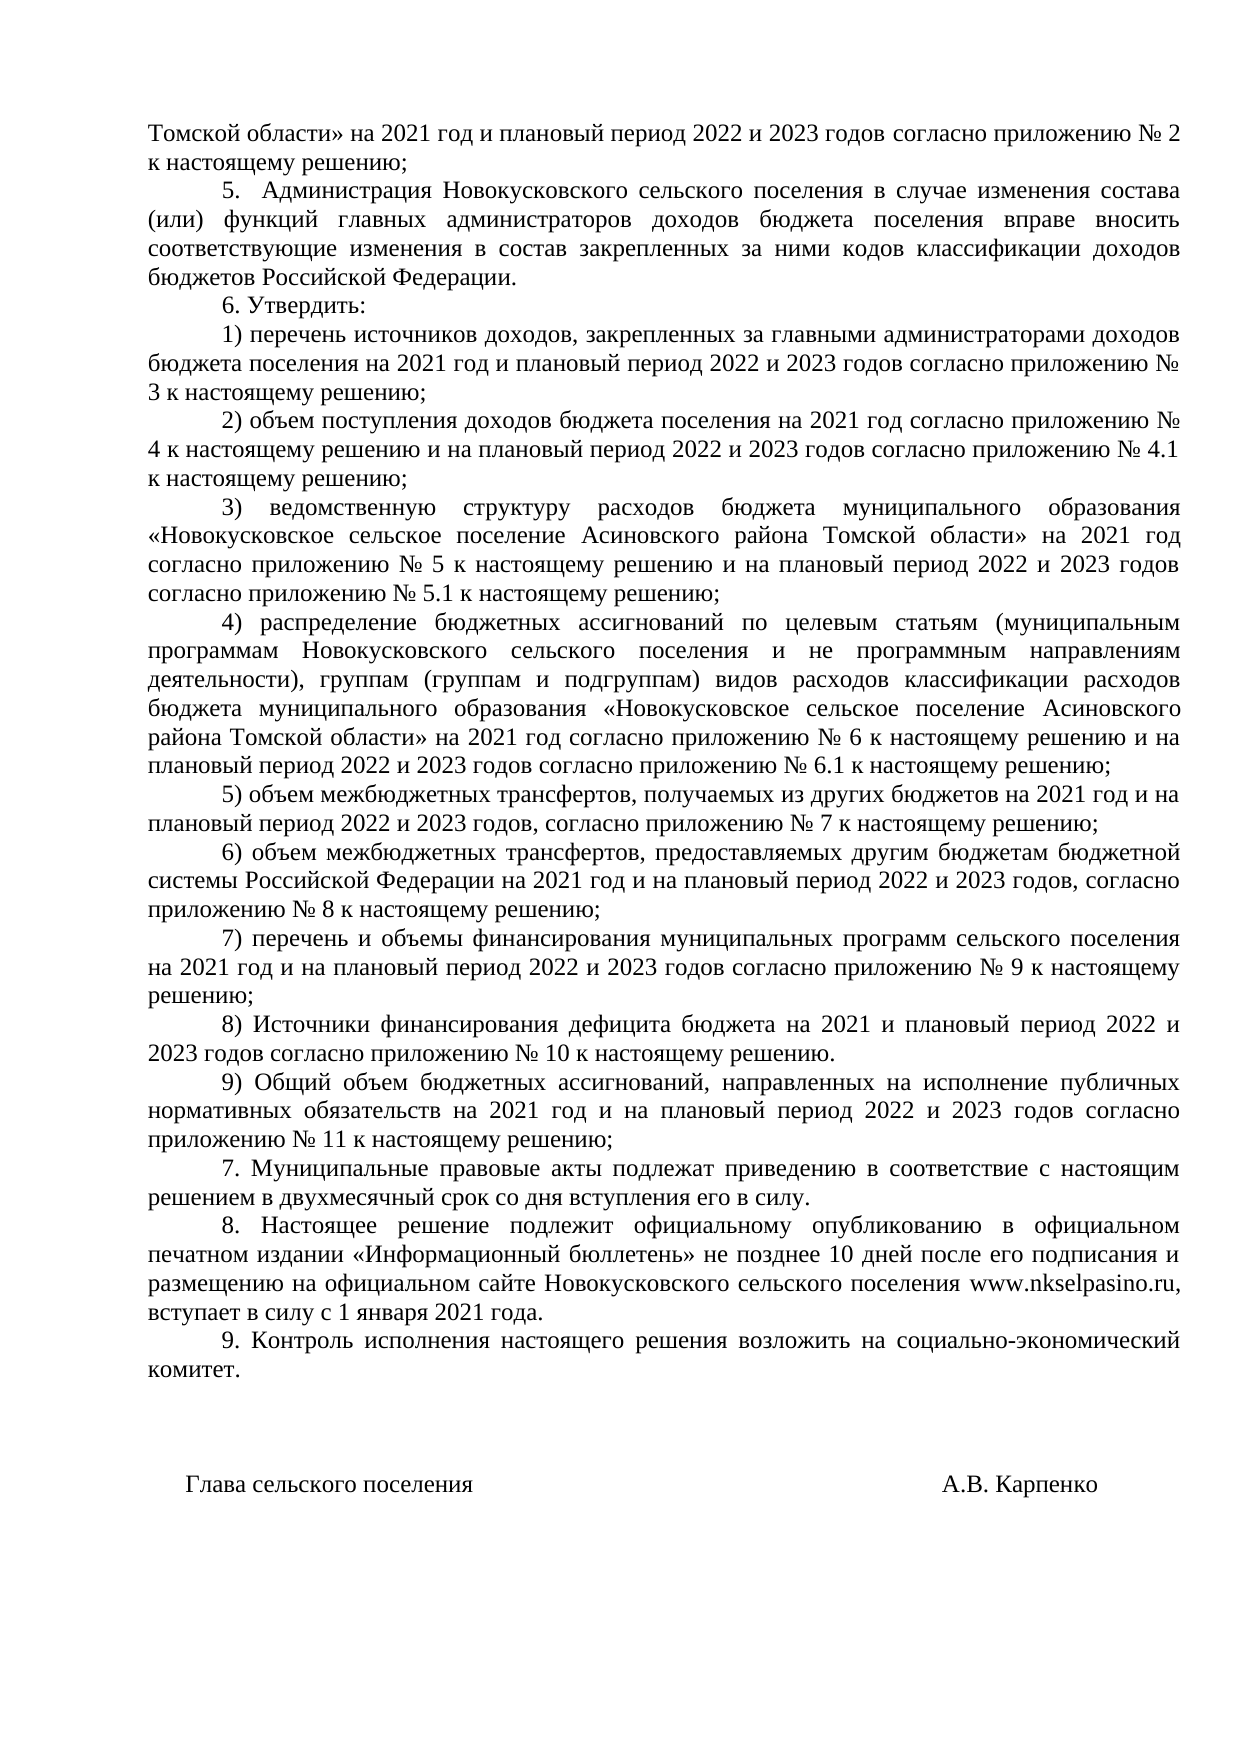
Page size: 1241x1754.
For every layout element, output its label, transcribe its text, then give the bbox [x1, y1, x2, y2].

text 5. Администрация Новокусковского сельского поселения в случае изменения состава (или) функций главных администраторов доходов бюджета поселения вправе вносить соответствующие изменения в состав закрепленных за ними кодов классификации доходов бюджетов Российской Федерации. [148, 176, 1181, 291]
text 7) перечень и объемы финансирования муниципальных программ сельского поселения на 2021 год и на плановый период 2022 и 2023 годов согласно приложению № 9 к настоящему решению; [148, 923, 1181, 1009]
text 9. Контроль исполнения настоящего решения возложить на социально-экономический комитет. [148, 1326, 1181, 1383]
text 6. Утвердить: [148, 291, 1181, 319]
text 8. Настоящее решение подлежит официальному опубликованию в официальном печатном издании «Информационный бюллетень» не позднее 10 дней после его подписания и размещению на официальном сайте Новокусковского сельского поселения www.nkselpasino.ru, вступает в силу с 1 января 2021 года. [148, 1211, 1181, 1326]
text 6) объем межбюджетных трансфертов, предоставляемых другим бюджетам бюджетной системы Российской Федерации на 2021 год и на плановый период 2022 и 2023 годов, согласно приложению № 8 к настоящему решению; [148, 837, 1181, 923]
text 2) объем поступления доходов бюджета поселения на 2021 год согласно приложению № 4 к настоящему решению и на плановый период 2022 и 2023 годов согласно приложению № 4.1 к настоящему решению; [148, 406, 1181, 492]
text 5) объем межбюджетных трансфертов, получаемых из других бюджетов на 2021 год и на плановый период 2022 и 2023 годов, согласно приложению № 7 к настоящему решению; [148, 779, 1181, 837]
text 7. Муниципальные правовые акты подлежат приведению в соответствие с настоящим решением в двухмесячный срок со дня вступления его в силу. [148, 1153, 1181, 1211]
text 8) Источники финансирования дефицита бюджета на 2021 и плановый период 2022 и 2023 годов согласно приложению № 10 к настоящему решению. [148, 1009, 1181, 1067]
text Глава сельского поселения А.В. Карпенко [185, 1469, 1181, 1498]
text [148, 118, 1181, 176]
text 9) Общий объем бюджетных ассигнований, направленных на исполнение публичных нормативных обязательств на 2021 год и на плановый период 2022 и 2023 годов согласно приложению № 11 к настоящему решению; [148, 1067, 1181, 1153]
text 3) ведомственную структуру расходов бюджета муниципального образования «Новокусковское сельское поселение Асиновского района Томской области» на 2021 год согласно приложению № 5 к настоящему решению и на плановый период 2022 и 2023 годов согласно приложению № 5.1 к настоящему решению; [148, 492, 1181, 607]
text 4) распределение бюджетных ассигнований по целевым статьям (муниципальным программам Новокусковского сельского поселения и не программным направлениям деятельности), группам (группам и подгруппам) видов расходов классификации расходов бюджета муниципального образования «Новокусковское сельское поселение Асиновского района Томской области» на 2021 год согласно приложению № 6 к настоящему решению и на плановый период 2022 и 2023 годов согласно приложению № 6.1 к настоящему решению; [148, 607, 1181, 779]
text 1) перечень источников доходов, закрепленных за главными администраторами доходов бюджета поселения на 2021 год и плановый период 2022 и 2023 годов согласно приложению № 3 к настоящему решению; [148, 319, 1181, 406]
